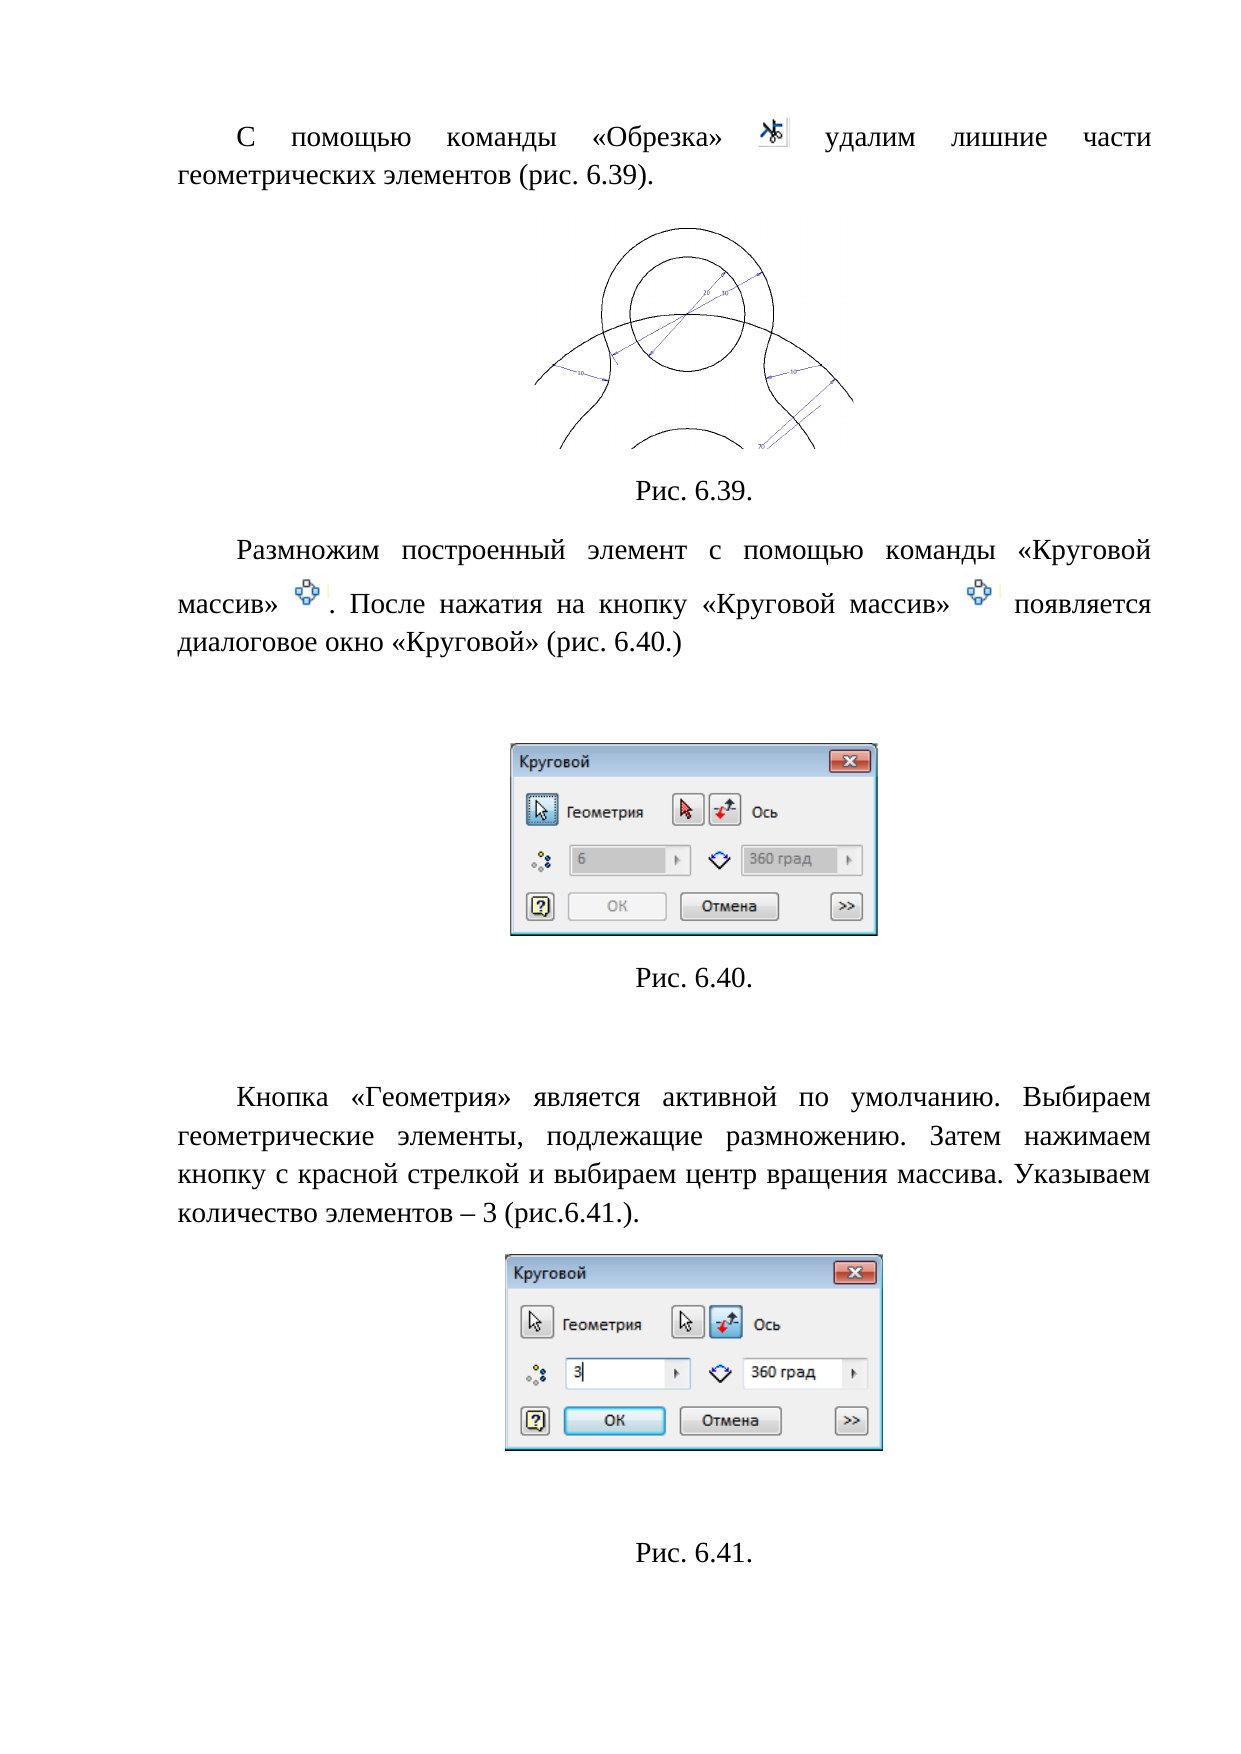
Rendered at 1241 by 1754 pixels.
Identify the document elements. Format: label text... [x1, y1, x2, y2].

text С помощью команды «Обрезка» удалим лишние части геометрических элементов (рис. 6.39). [177, 118, 1152, 191]
picture [505, 1254, 883, 1451]
text Кнопка «Геометрия» является активной по умолчанию. Выбираем геометрические элементы, подлежащие размножению. Затем нажимаем кнопку с красной стрелкой и выбираем центр вращения массива. Указываем количество элементов – 3 (рис.6.41.). [177, 1079, 1152, 1228]
picture [534, 216, 854, 449]
picture [292, 571, 329, 614]
text Размножим построенный элемент с помощью команды «Круговой массив» . После нажатия на кнопку «Круговой массив» появляется диалоговое окно «Круговой» (рис. 6.40.) [177, 532, 1152, 658]
picture [510, 743, 878, 936]
picture [758, 118, 790, 147]
text Рис. 6.40. [177, 960, 1152, 994]
picture [964, 571, 1001, 614]
text Рис. 6.39. [177, 473, 1152, 507]
text Рис. 6.41. [177, 1535, 1152, 1569]
